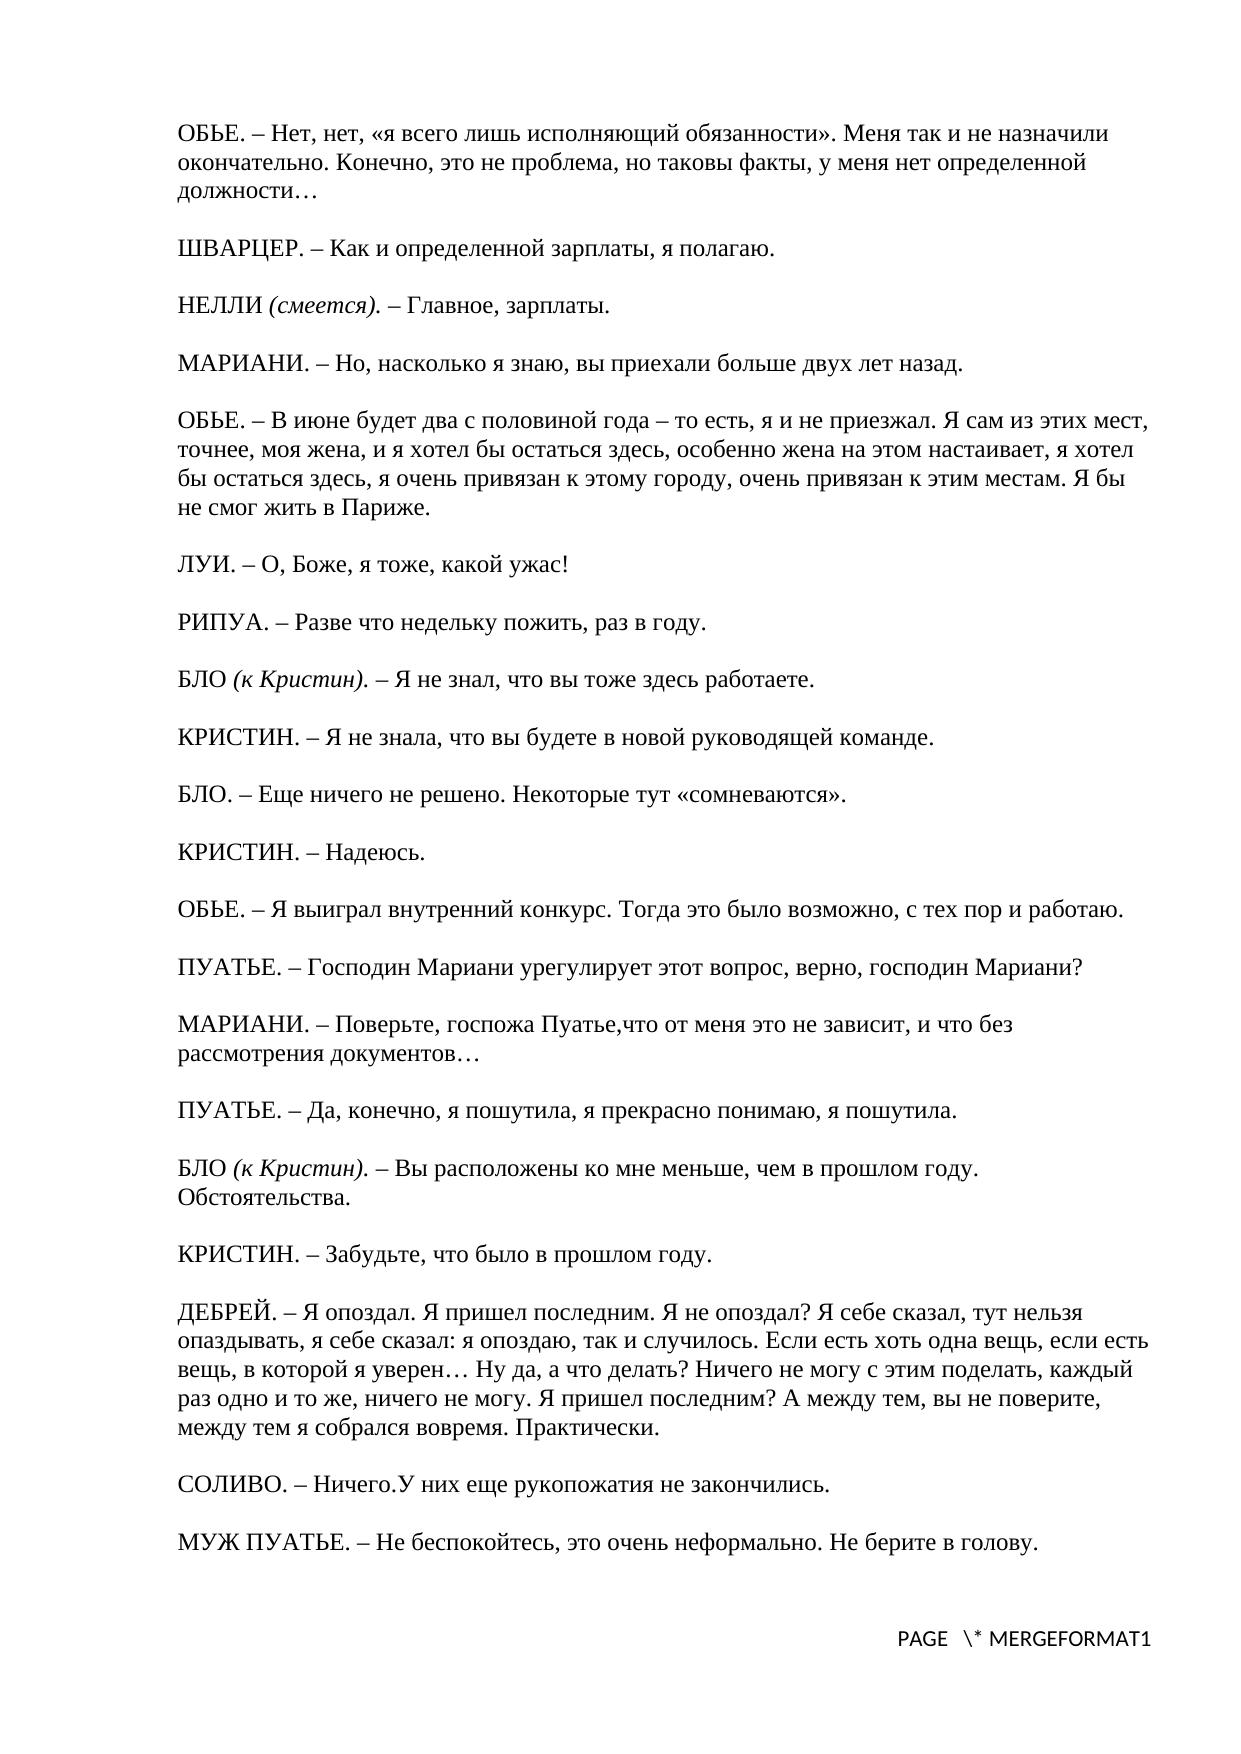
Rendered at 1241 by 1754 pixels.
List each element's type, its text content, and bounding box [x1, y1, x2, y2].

text МУЖ ПУАТЬЕ. – Не беспокойтесь, это очень неформально. Не берите в голову. [177, 1527, 1152, 1556]
text МАРИАНИ. – Поверьте, госпожа Пуатье,что от меня это не зависит, и что без рассмотрения документов… [177, 1009, 1152, 1067]
text ОБЬЕ. – Я выиграл внутренний конкурс. Тогда это было возможно, с тех пор и работаю. [177, 894, 1152, 923]
text НЕЛЛИ (смеется). – Главное, зарплаты. [177, 291, 1152, 319]
text СОЛИВО. – Ничего.У них еще рукопожатия не закончились. [177, 1469, 1152, 1498]
text БЛО (к Кристин). – Вы расположены ко мне меньше, чем в прошлом году. Обстоятельства. [177, 1153, 1152, 1211]
text РИПУА. – Разве что недельку пожить, раз в году. [177, 607, 1152, 636]
text МАРИАНИ. – Но, насколько я знаю, вы приехали больше двух лет назад. [177, 348, 1152, 377]
text ПУАТЬЕ. – Господин Мариани урегулирует этот вопрос, верно, господин Мариани? [177, 952, 1152, 981]
text БЛО (к Кристин). – Я не знал, что вы тоже здесь работаете. [177, 664, 1152, 693]
text КРИСТИН. – Забудьте, что было в прошлом году. [177, 1239, 1152, 1268]
text ШВАРЦЕР. – Как и определенной зарплаты, я полагаю. [177, 233, 1152, 262]
text ОБЬЕ. – Нет, нет, «я всего лишь исполняющий обязанности». Меня так и не назначили окончательно. Конечно, это не проблема, но таковы факты, у меня нет определенной должности… [177, 118, 1152, 204]
text ОБЬЕ. – В июне будет два с половиной года – то есть, я и не приезжал. Я сам из этих мест, точнее, моя жена, и я хотел бы остаться здесь, особенно жена на этом настаивает, я хотел бы остаться здесь, я очень привязан к этому городу, очень привязан к этим местам. Я бы не смог жить в Париже. [177, 406, 1152, 521]
text БЛО. – Еще ничего не решено. Некоторые тут «сомневаются». [177, 779, 1152, 808]
text ЛУИ. – О, Боже, я тоже, какой ужас! [177, 549, 1152, 578]
text КРИСТИН. – Надеюсь. [177, 837, 1152, 866]
text ПУАТЬЕ. – Да, конечно, я пошутила, я прекрасно понимаю, я пошутила. [177, 1096, 1152, 1124]
text ДЕБРЕЙ. – Я опоздал. Я пришел последним. Я не опоздал? Я себе сказал, тут нельзя опаздывать, я себе сказал: я опоздаю, так и случилось. Если есть хоть одна вещь, если есть вещь, в которой я уверен… Ну да, а что делать? Ничего не могу с этим поделать, каждый раз одно и то же, ничего не могу. Я пришел последним? А между тем, вы не поверите, между тем я собрался вовремя. Практически. [177, 1297, 1152, 1441]
text КРИСТИН. – Я не знала, что вы будете в новой руководящей команде. [177, 722, 1152, 751]
